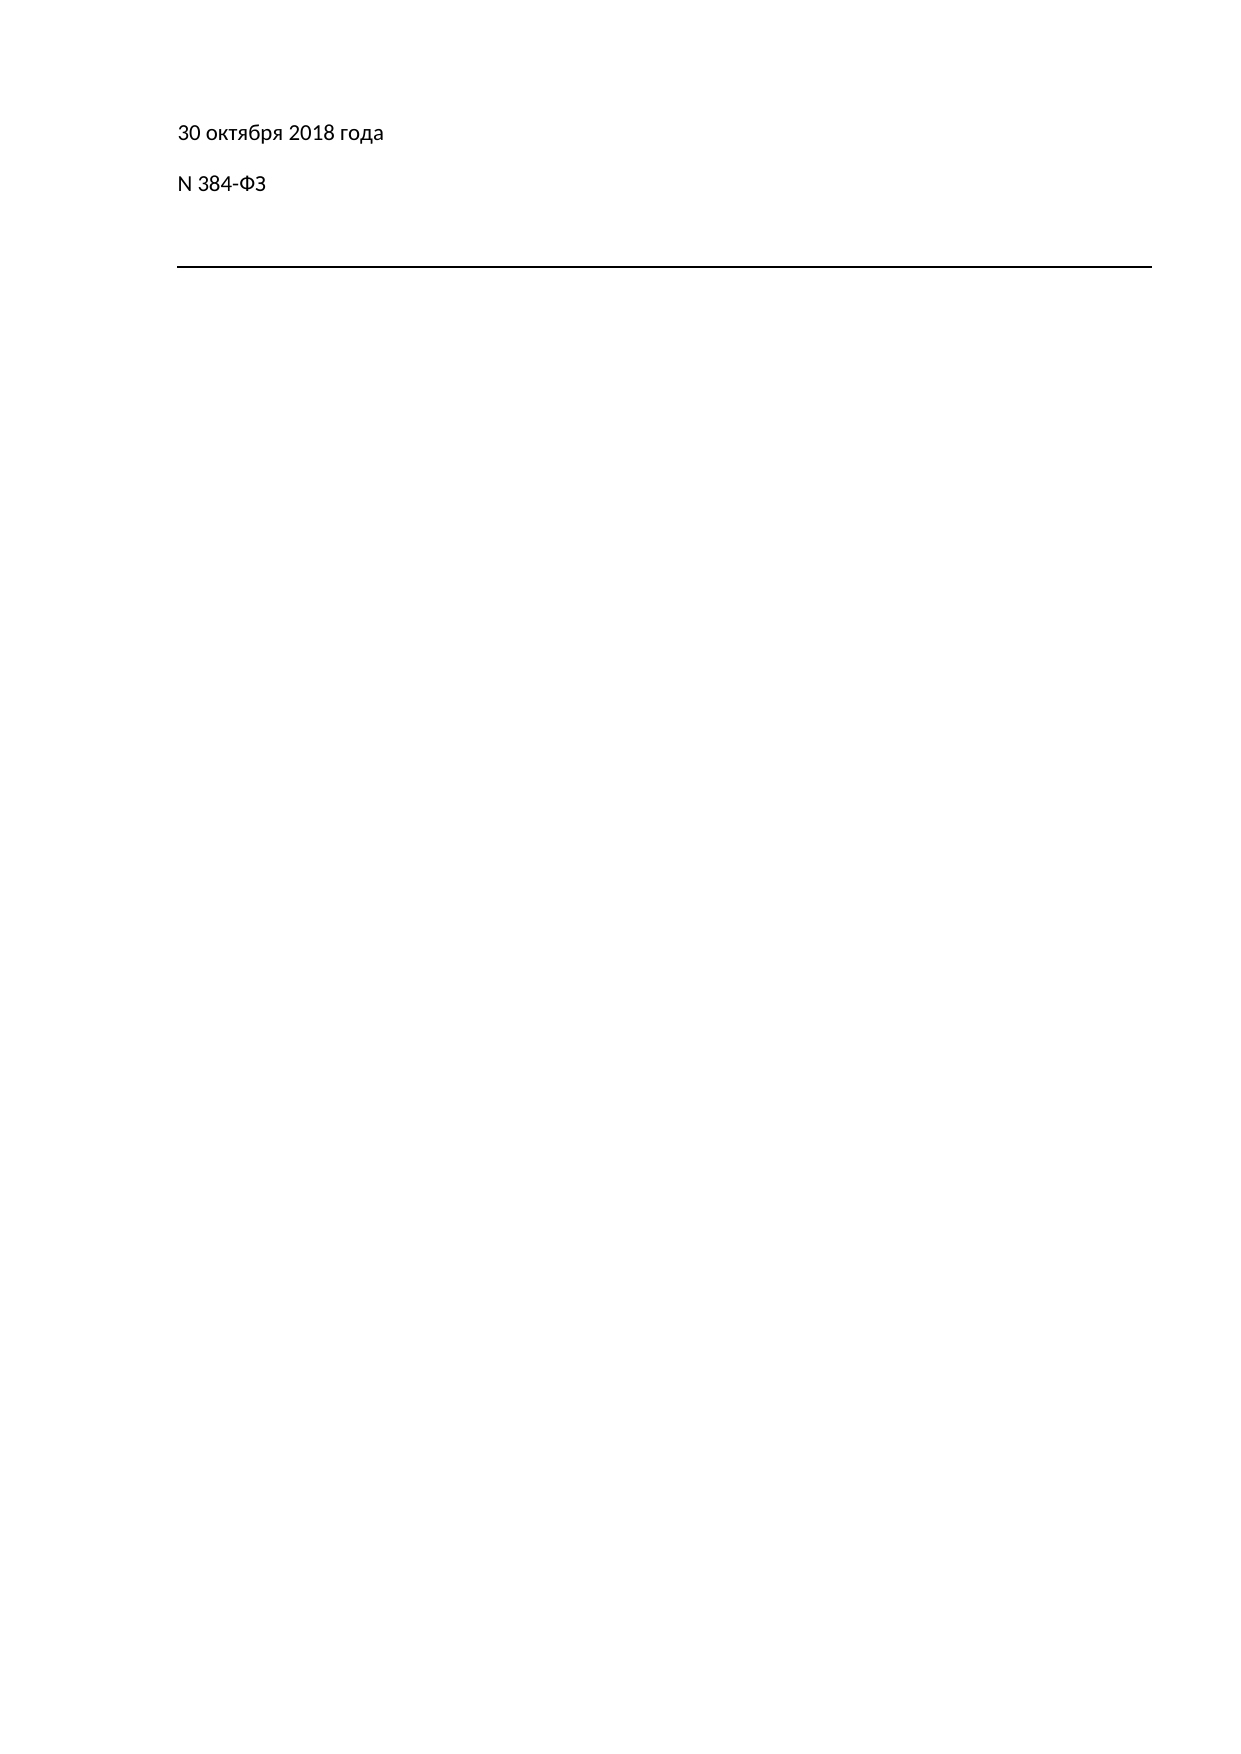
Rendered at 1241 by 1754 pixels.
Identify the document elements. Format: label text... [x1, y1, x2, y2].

text 30 октября 2018 года [177, 118, 1152, 146]
text N 384-ФЗ [177, 169, 1152, 197]
